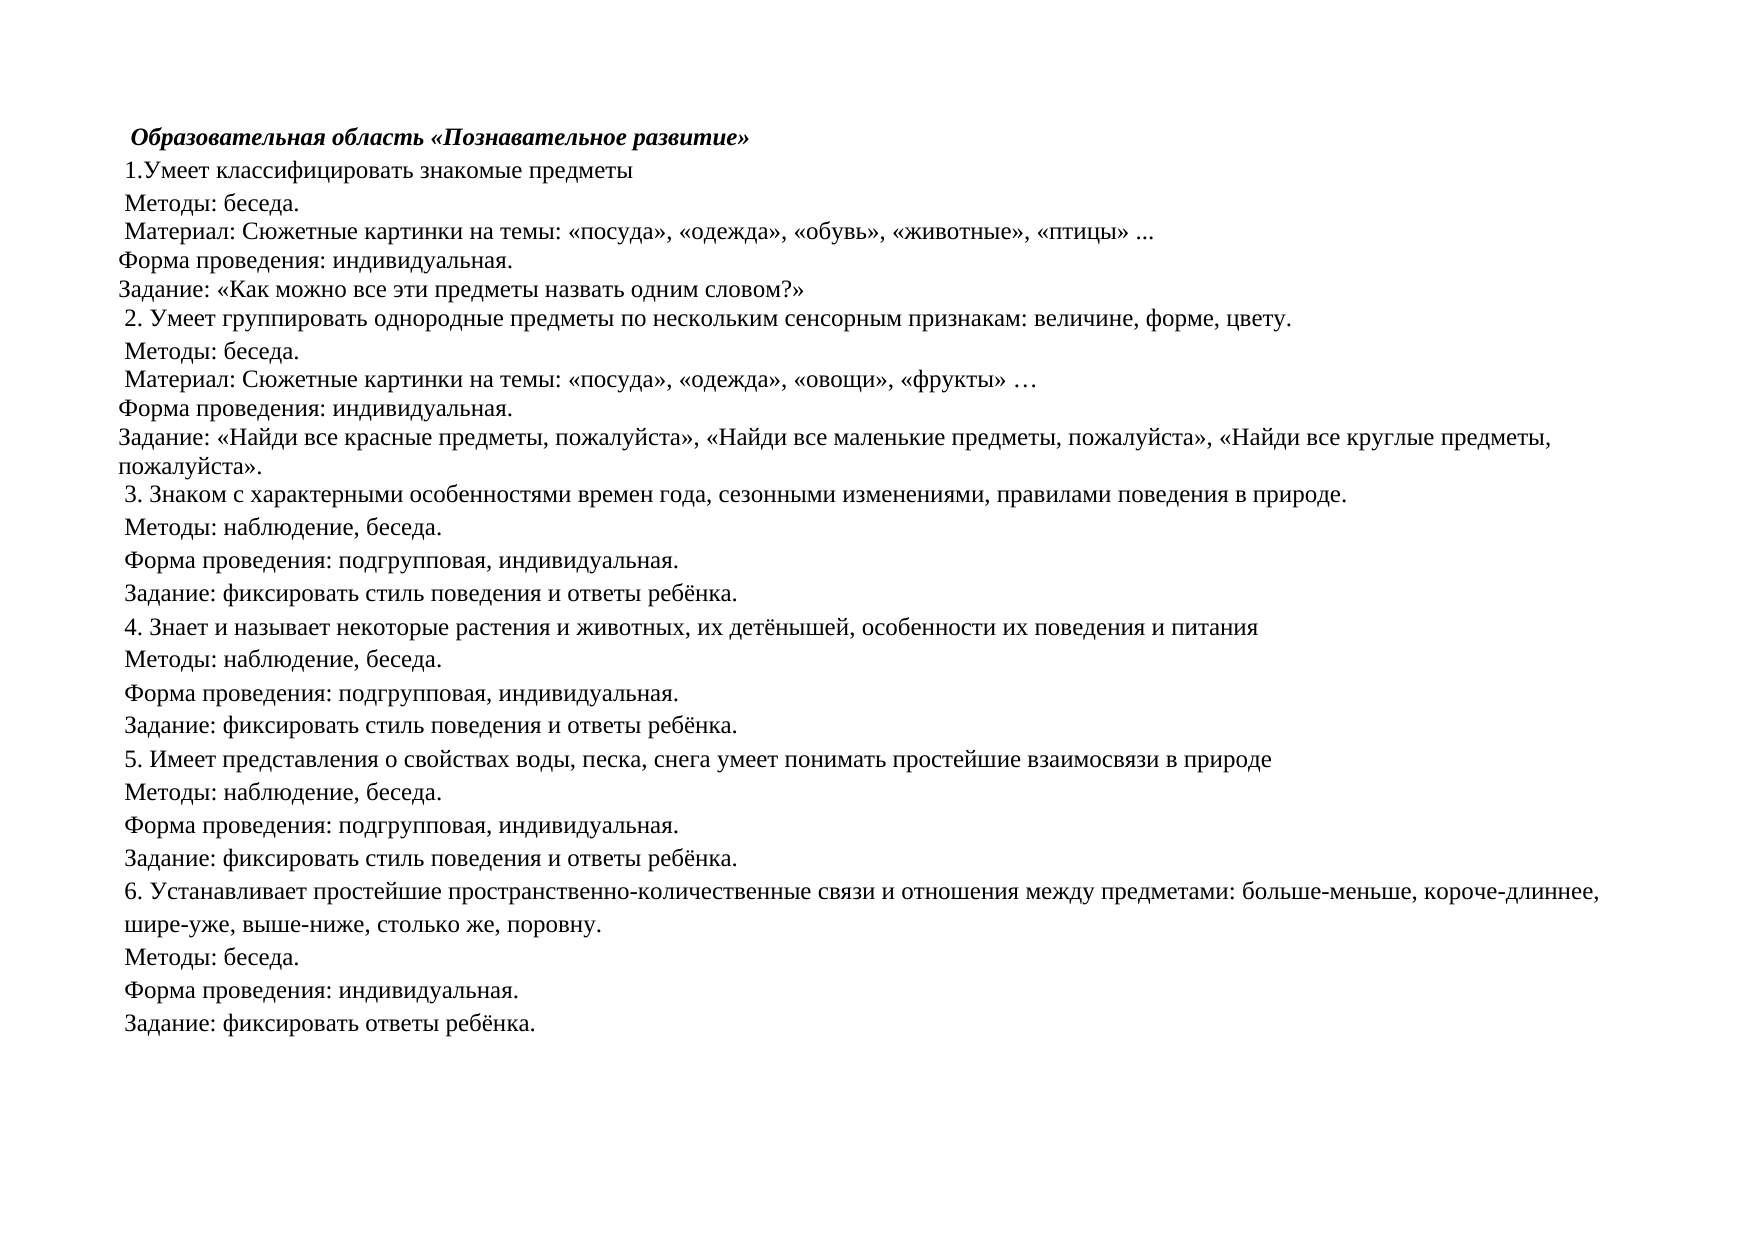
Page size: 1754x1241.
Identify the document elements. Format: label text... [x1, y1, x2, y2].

text Материал: Сюжетные картинки на темы: «посуда», «одежда», «овощи», «фрукты» … [124, 364, 1630, 393]
text Задание: фиксировать стиль поведения и ответы ребёнка. [124, 711, 1630, 739]
text Задание: фиксировать стиль поведения и ответы ребёнка. [124, 578, 1630, 607]
text Форма проведения: индивидуальная. [118, 393, 1630, 422]
text 4. Знает и называет некоторые растения и животных, их детёнышей, особенности их поведения и питания [124, 612, 1630, 640]
text Задание: «Как можно все эти предметы назвать одним словом?» [118, 274, 1630, 303]
text 3. Знаком с характерными особенностями времен года, сезонными изменениями, правилами поведения в природе. [124, 479, 1630, 508]
text Методы: наблюдение, беседа. [124, 777, 1630, 805]
text 2. Умеет группировать однородные предметы по нескольким сенсорным признакам: величине, форме, цвету. [124, 303, 1630, 331]
text Методы: наблюдение, беседа. [124, 512, 1630, 541]
text Задание: фиксировать стиль поведения и ответы ребёнка. [124, 843, 1630, 871]
text Задание: «Найди все красные предметы, пожалуйста», «Найди все маленькие предметы, пожалуйста», «Найди все круглые предметы, пожалуйста». [118, 422, 1630, 479]
text 1.Умеет классифицировать знакомые предметы [124, 155, 1630, 183]
text 5. Имеет представления о свойствах воды, песка, снега умеет понимать простейшие взаимосвязи в природе [124, 744, 1630, 772]
text Методы: беседа. [124, 336, 1630, 364]
text 6. Устанавливает простейшие пространственно-количественные связи и отношения между предметами: больше-меньше, короче-длиннее, шире-уже, выше-ниже, столько же, поровну. [124, 876, 1630, 937]
text Форма проведения: подгрупповая, индивидуальная. [124, 678, 1630, 706]
text Методы: беседа. [124, 942, 1630, 971]
text Форма проведения: индивидуальная. [124, 975, 1630, 1003]
text Форма проведения: подгрупповая, индивидуальная. [124, 546, 1630, 574]
text Образовательная область «Познавательное развитие» [124, 122, 1630, 150]
text Материал: Сюжетные картинки на темы: «посуда», «одежда», «обувь», «животные», «птицы» ... [124, 216, 1630, 245]
text Форма проведения: подгрупповая, индивидуальная. [124, 810, 1630, 838]
text Методы: наблюдение, беседа. [124, 644, 1630, 673]
text Форма проведения: индивидуальная. [118, 245, 1630, 274]
text Задание: фиксировать ответы ребёнка. [124, 1008, 1630, 1037]
text Методы: беседа. [124, 188, 1630, 216]
